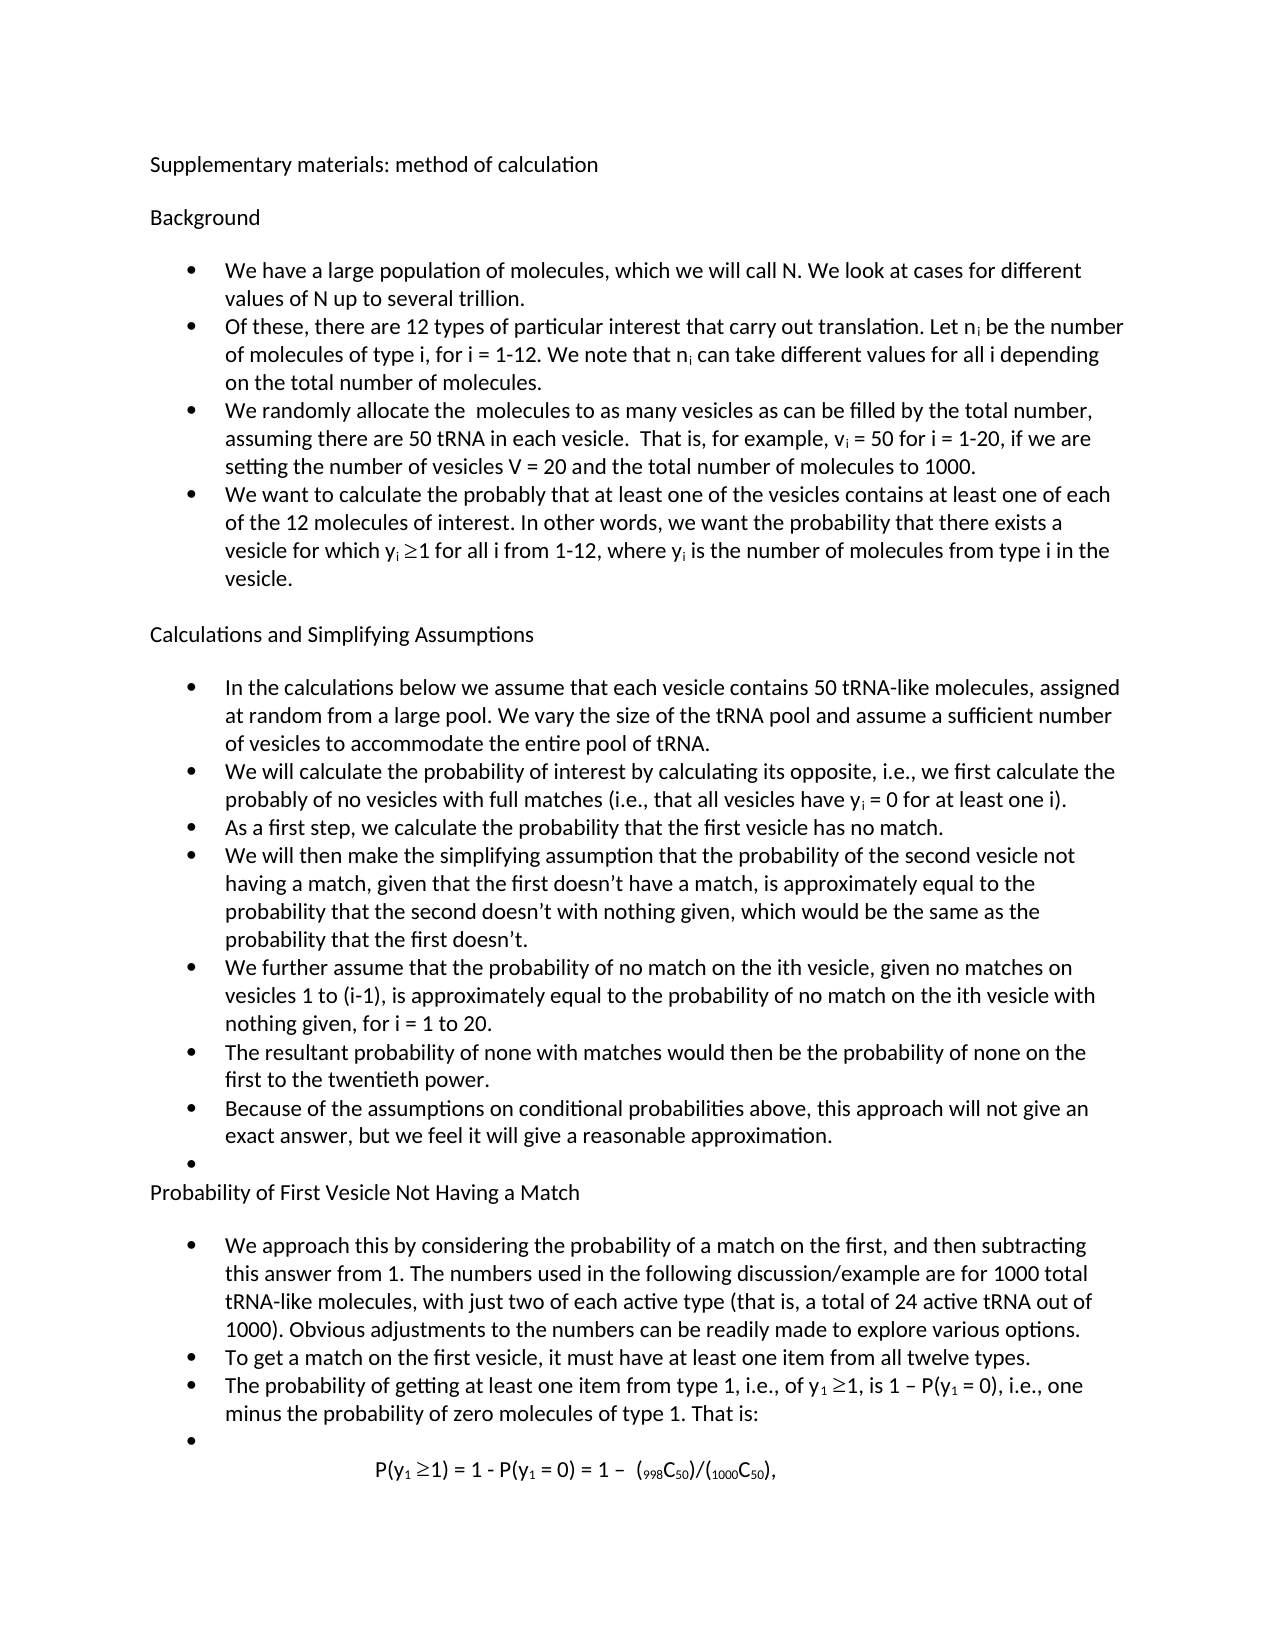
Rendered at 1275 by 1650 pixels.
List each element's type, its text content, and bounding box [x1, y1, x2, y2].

text Probability of First Vesicle Not Having a Match [150, 1178, 1125, 1206]
list The probability of getting at least one item from type 1, i.e., of y1 1, is 1 – P(y1 = 0), i.e., one minus the probability of zero molecules of type 1. That is: [187, 1371, 1125, 1427]
list As a first step, we calculate the probability that the first vesicle has no match. [187, 813, 1125, 841]
list Of these, there are 12 types of particular interest that carry out translation. Let ni be the number of molecules of type i, for i = 1-12. We note that ni can take different values for all i depending on the total number of molecules. [187, 312, 1125, 396]
list We want to calculate the probably that at least one of the vesicles contains at least one of each of the 12 molecules of interest. In other words, we want the probability that there exists a vesicle for which yi 1 for all i from 1-12, where yi is the number of molecules from type i in the vesicle. [187, 480, 1125, 592]
list Because of the assumptions on conditional probabilities above, this approach will not give an exact answer, but we feel it will give a reasonable approximation. [187, 1094, 1125, 1150]
list We will then make the simplifying assumption that the probability of the second vesicle not having a match, given that the first doesn’t have a match, is approximately equal to the probability that the second doesn’t with nothing given, which would be the same as the probability that the first doesn’t. [187, 841, 1125, 953]
list In the calculations below we assume that each vesicle contains 50 tRNA-like molecules, assigned at random from a large pool. We vary the size of the tRNA pool and assume a sufficient number of vesicles to accommodate the entire pool of tRNA. [187, 673, 1125, 757]
text Calculations and Simplifying Assumptions [150, 620, 1125, 648]
text Supplementary materials: method of calculation [150, 150, 1125, 178]
list To get a match on the first vesicle, it must have at least one item from all twelve types. [187, 1343, 1125, 1371]
list The resultant probability of none with matches would then be the probability of none on the first to the twentieth power. [187, 1038, 1125, 1094]
list We have a large population of molecules, which we will call N. We look at cases for different values of N up to several trillion. [187, 256, 1125, 312]
list We further assume that the probability of no match on the ith vesicle, given no matches on vesicles 1 to (i-1), is approximately equal to the probability of no match on the ith vesicle with nothing given, for i = 1 to 20. [187, 953, 1125, 1038]
list We randomly allocate the molecules to as many vesicles as can be filled by the total number, assuming there are 50 tRNA in each vesicle. That is, for example, vi = 50 for i = 1-20, if we are setting the number of vesicles V = 20 and the total number of molecules to 1000. [187, 396, 1125, 480]
text Background [150, 203, 1125, 231]
list We approach this by considering the probability of a match on the first, and then subtracting this answer from 1. The numbers used in the following discussion/example are for 1000 total tRNA-like molecules, with just two of each active type (that is, a total of 24 active tRNA out of 1000). Obvious adjustments to the numbers can be readily made to explore various options. [187, 1231, 1125, 1343]
text P(y1 1) = 1 - P(y1 = 0) = 1 – (998C50)/(1000C50), [375, 1455, 1125, 1483]
list We will calculate the probability of interest by calculating its opposite, i.e., we first calculate the probably of no vesicles with full matches (i.e., that all vesicles have yi = 0 for at least one i). [187, 757, 1125, 813]
